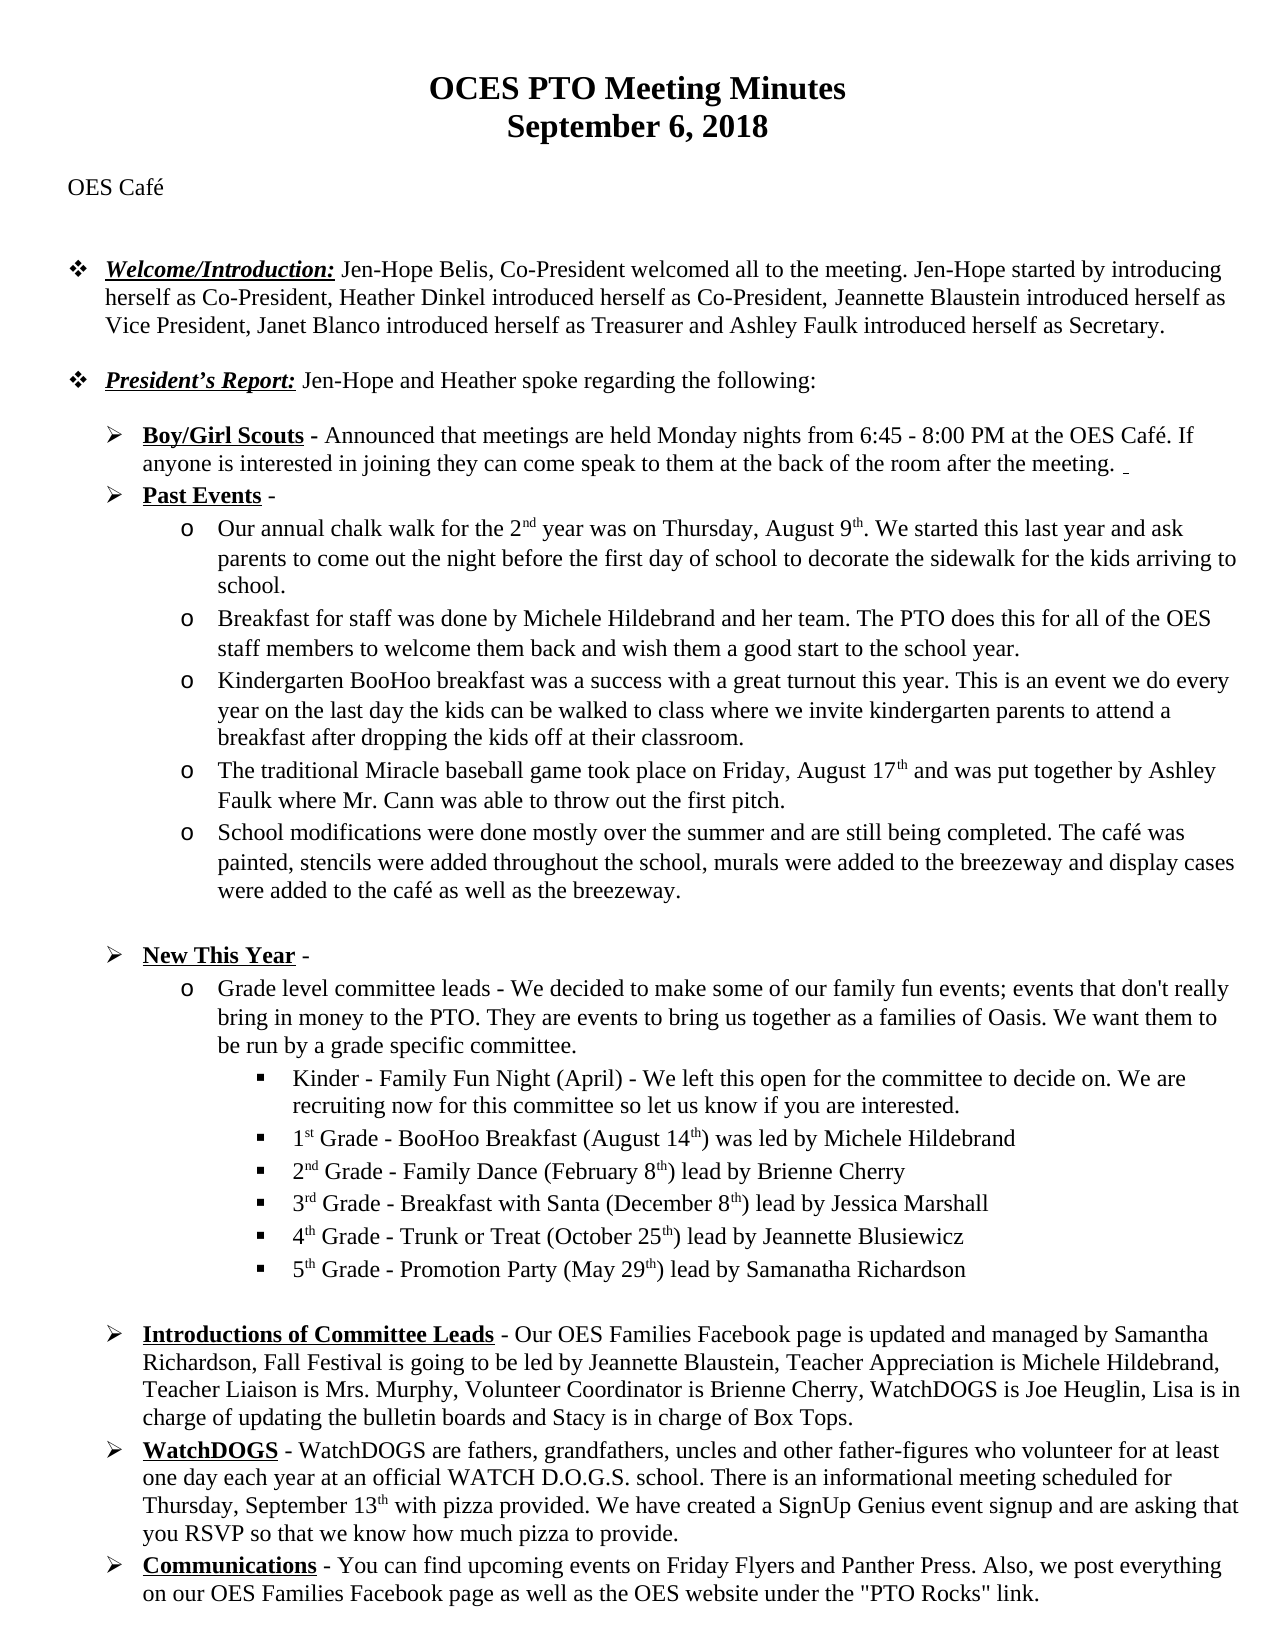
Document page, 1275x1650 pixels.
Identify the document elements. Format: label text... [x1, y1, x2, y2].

list 5th Grade - Promotion Party (May 29th) lead by Samanatha Richardson [255, 1255, 1245, 1282]
list Boy/Girl Scouts - Announced that meetings are held Monday nights from 6:45 - 8:00 PM at the OES Café. If anyone is interested in joining they can come speak to them at the back of the room after the meeting. [105, 421, 1245, 476]
list Breakfast for staff was done by Michele Hildebrand and her team. The PTO does this for all of the OES staff members to welcome them back and wish them a good start to the school year. [180, 604, 1245, 661]
list Our annual chalk walk for the 2nd year was on Thursday, August 9th. We started this last year and ask parents to come out the night before the first day of school to decorate the sidewalk for the kids arriving to school. [180, 514, 1245, 599]
text September 6, 2018 [30, 107, 1245, 145]
list School modifications were done mostly over the summer and are still being completed. The café was painted, stencils were added throughout the school, murals were added to the breezeway and display cases were added to the café as well as the breezeway. [180, 818, 1245, 903]
list WatchDOGS - WatchDOGS are fathers, grandfathers, uncles and other father-figures who volunteer for at least one day each year at an official WATCH D.O.G.S. school. There is an informational meeting scheduled for Thursday, September 13th with pizza provided. We have created a SignUp Genius event signup and are asking that you RSVP so that we know how much pizza to provide. [105, 1436, 1245, 1546]
text OCES PTO Meeting Minutes [30, 68, 1245, 107]
list Communications - You can find upcoming events on Friday Flyers and Panther Press. Also, we post everything on our OES Families Facebook page as well as the OES website under the "PTO Rocks" link. [105, 1551, 1245, 1606]
list 2nd Grade - Family Dance (February 8th) lead by Brienne Cherry [255, 1157, 1245, 1184]
list 3rd Grade - Breakfast with Santa (December 8th) lead by Jessica Marshall [255, 1189, 1245, 1217]
list Kinder - Family Fun Night (April) - We left this open for the committee to decide on. We are recruiting now for this committee so let us know if you are interested. [255, 1064, 1245, 1119]
list Grade level committee leads - We decided to make some of our family fun events; events that don't really bring in money to the PTO. They are events to bring us together as a families of Oasis. We want them to be run by a grade specific committee. [180, 974, 1245, 1058]
list Introductions of Committee Leads - Our OES Families Facebook page is updated and managed by Samantha Richardson, Fall Festival is going to be led by Jeannette Blaustein, Teacher Appreciation is Michele Hildebrand, Teacher Liaison is Mrs. Murphy, Volunteer Coordinator is Brienne Cherry, WatchDOGS is Joe Heuglin, Lisa is in charge of updating the bulletin boards and Stacy is in charge of Box Tops. [105, 1320, 1245, 1431]
list 1st Grade - BooHoo Breakfast (August 14th) was led by Michele Hildebrand [255, 1124, 1245, 1152]
list The traditional Miracle baseball game took place on Friday, August 17th and was put together by Ashley Faulk where Mr. Cann was able to throw out the first pitch. [180, 756, 1245, 813]
list Kindergarten BooHoo breakfast was a success with a great turnout this year. This is an event we do every year on the last day the kids can be walked to class where we invite kindergarten parents to attend a breakfast after dropping the kids off at their classroom. [180, 666, 1245, 751]
list 4th Grade - Trunk or Treat (October 25th) lead by Jeannette Blusiewicz [255, 1222, 1245, 1250]
list Past Events - [105, 481, 1245, 509]
list Welcome/Introduction: Jen-Hope Belis, Co-President welcomed all to the meeting. Jen-Hope started by introducing herself as Co-President, Heather Dinkel introduced herself as Co-President, Jeannette Blaustein introduced herself as Vice President, Janet Blanco introduced herself as Treasurer and Ashley Faulk introduced herself as Secretary. [67, 255, 1245, 338]
list President’s Report: Jen-Hope and Heather spoke regarding the following: [67, 366, 1245, 393]
text OES Café [30, 173, 1245, 200]
list New This Year - [105, 941, 1245, 969]
